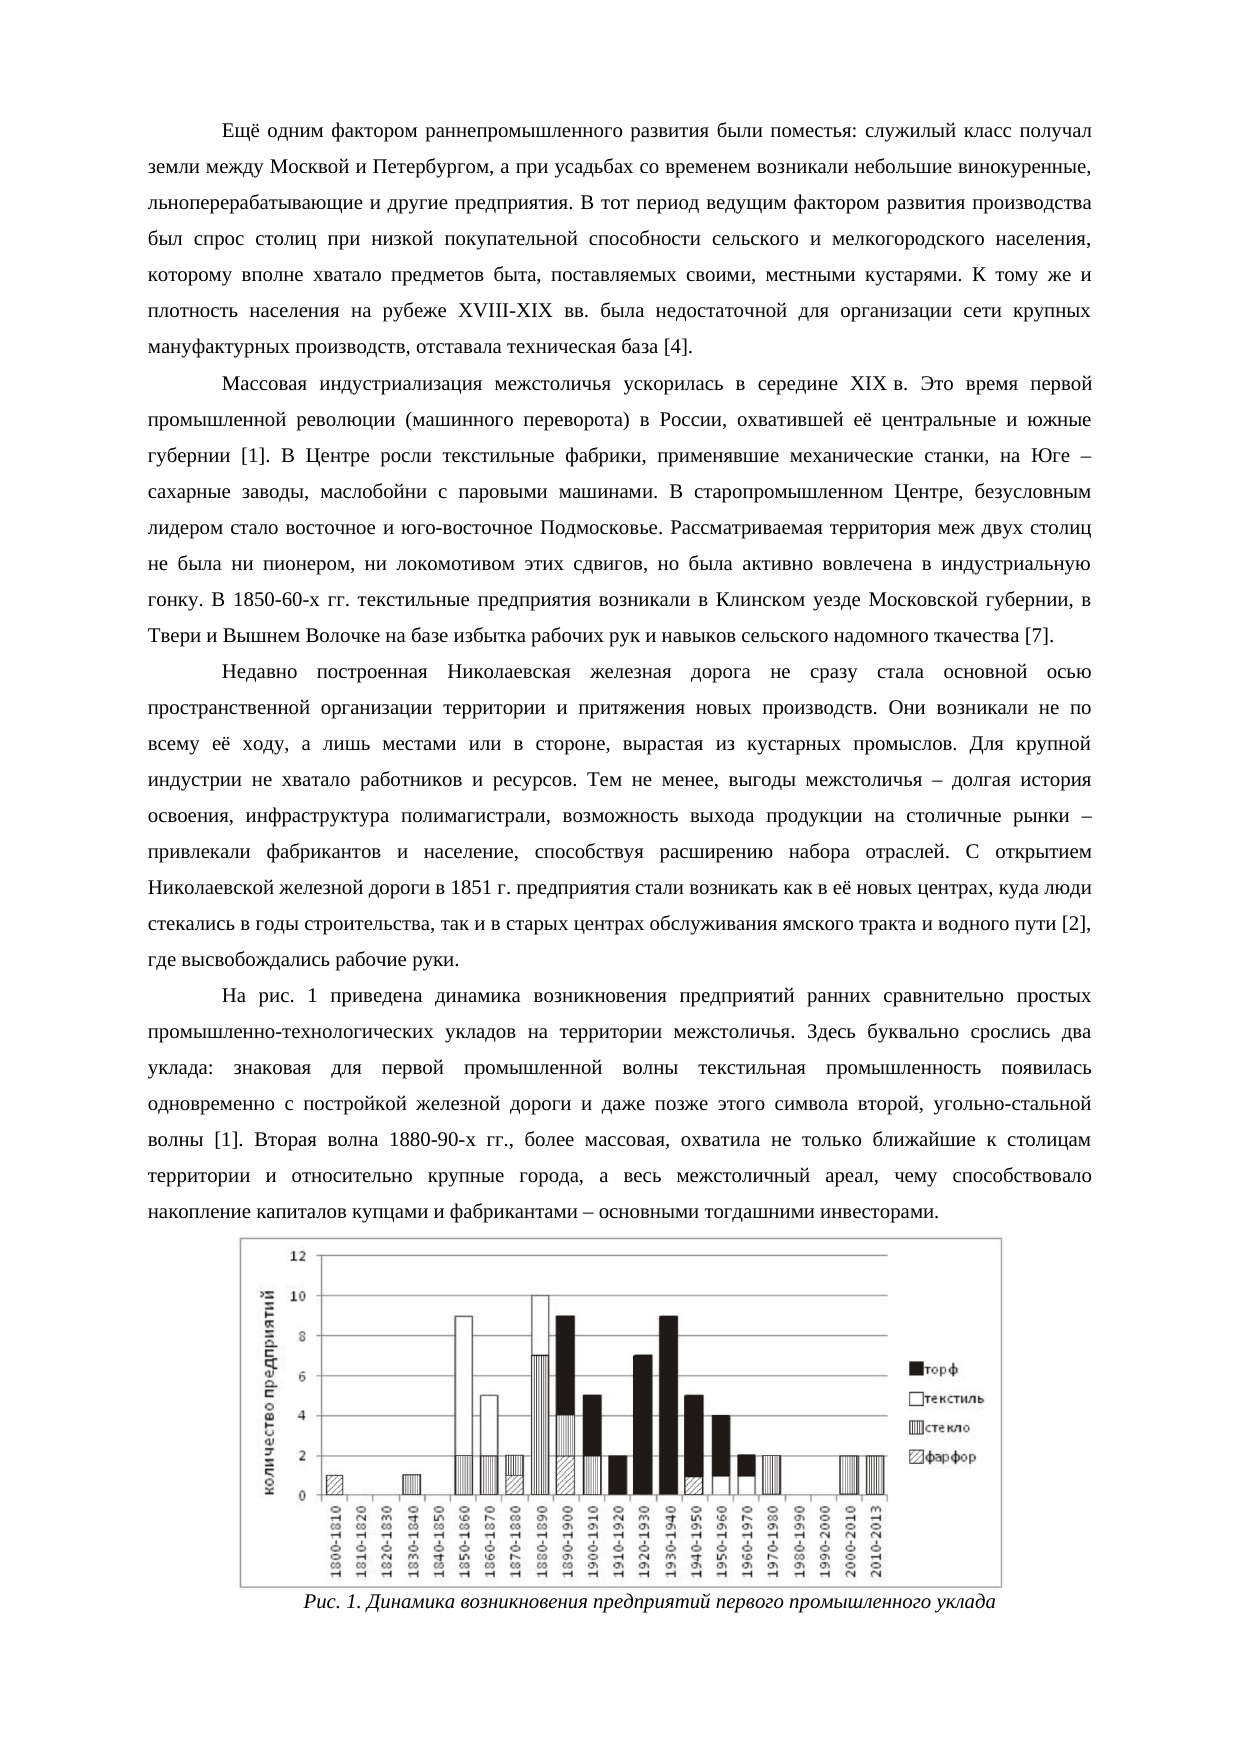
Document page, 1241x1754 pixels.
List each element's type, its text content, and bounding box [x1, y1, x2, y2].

text Недавно построенная Николаевская железная дорога не сразу стала основной осью пространственной организации территории и притяжения новых производств. Они возникали не по всему её ходу, а лишь местами или в стороне, вырастая из кустарных промыслов. Для крупной индустрии не хватало работников и ресурсов. Тем не менее, выгоды межстоличья – долгая история освоения, инфраструктура полимагистрали, возможность выхода продукции на столичные рынки – привлекали фабрикантов и население, способствуя расширению набора отраслей. С открытием Николаевской железной дороги в . предприятия стали возникать как в её новых центрах, куда люди стекались в годы строительства, так и в старых центрах обслуживания ямского тракта и водного пути [2], где высвобождались рабочие руки. [148, 659, 1093, 971]
text Массовая индустриализация межстоличья ускорилась в середине XIX в. Это время первой промышленной революции (машинного переворота) в России, охватившей её центральные и южные губернии [1]. В Центре росли текстильные фабрики, применявшие механические станки, на Юге – сахарные заводы, маслобойни с паровыми машинами. В старопромышленном Центре, безусловным лидером стало восточное и юго-восточное Подмосковье. Рассматриваемая территория меж двух столиц не была ни пионером, ни локомотивом этих сдвигов, но была активно вовлечена в индустриальную гонку. В 1850-60-х гг. текстильные предприятия возникали в Клинском уезде Московской губернии, в Твери и Вышнем Волочке на базе избытка рабочих рук и навыков сельского надомного ткачества [7]. [148, 370, 1093, 647]
text Рис. 1. Динамика возникновения предприятий первого промышленного уклада [148, 1589, 1093, 1613]
text Ещё одним фактором раннепромышленного развития были поместья: служилый класс получал земли между Москвой и Петербургом, а при усадьбах со временем возникали небольшие винокуренные, льноперерабатывающие и другие предприятия. В тот период ведущим фактором развития производства был спрос столиц при низкой покупательной способности сельского и мелкогородского населения, которому вполне хватало предметов быта, поставляемых своими, местными кустарями. К тому же и плотность населения на рубеже XVIII-XIX вв. была недостаточной для организации сети крупных мануфактурных производств, отставала техническая база [4]. [148, 118, 1093, 358]
picture [237, 1235, 1003, 1590]
text На рис. 1 приведена динамика возникновения предприятий ранних сравнительно простых промышленно-технологических укладов на территории межстоличья. Здесь буквально срослись два уклада: знаковая для первой промышленной волны текстильная промышленность появилась одновременно с постройкой железной дороги и даже позже этого символа второй, угольно-стальной волны [1]. Вторая волна 1880-90-х гг., более массовая, охватила не только ближайшие к столицам территории и относительно крупные города, а весь межстоличный ареал, чему способствовало накопление капиталов купцами и фабрикантами – основными тогдашними инвесторами. [148, 983, 1093, 1223]
